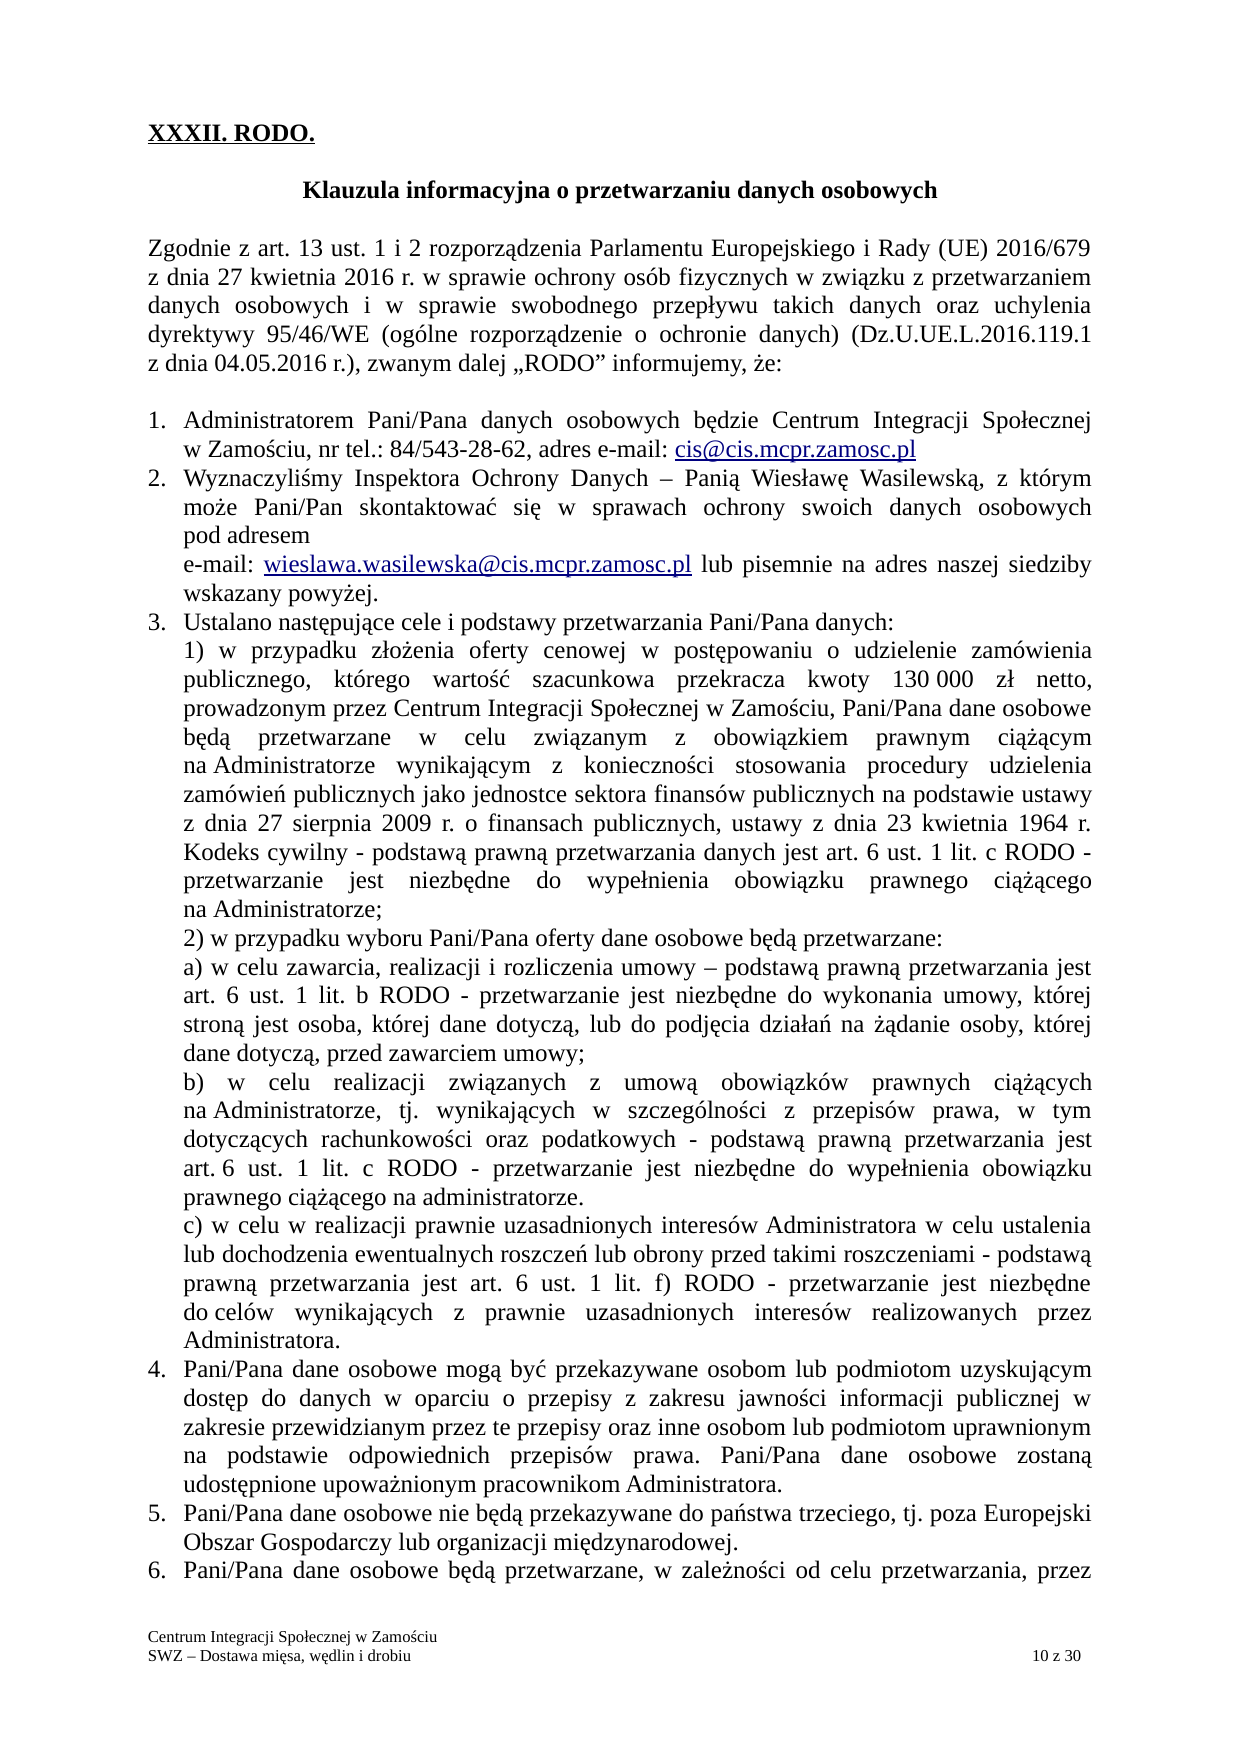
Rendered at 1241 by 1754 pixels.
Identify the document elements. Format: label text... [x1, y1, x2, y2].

text 1) w przypadku złożenia oferty cenowej w postępowaniu o udzielenie zamówienia publicznego, którego wartość szacunkowa przekracza kwoty 130 000 zł netto, prowadzonym przez Centrum Integracji Społecznej w Zamościu, Pani/Pana dane osobowe będą przetwarzane w celu związanym z obowiązkiem prawnym ciążącym na Administratorze wynikającym z konieczności stosowania procedury udzielenia zamówień publicznych jako jednostce sektora finansów publicznych na podstawie ustawy z dnia 27 sierpnia 2009 r. o finansach publicznych, ustawy z dnia 23 kwietnia 1964 r. Kodeks cywilny - podstawą prawną przetwarzania danych jest art. 6 ust. 1 lit. c RODO - przetwarzanie jest niezbędne do wypełnienia obowiązku prawnego ciążącego na Administratorze; [183, 636, 1093, 923]
text XXXII. RODO. [148, 118, 1093, 147]
list Pani/Pana dane osobowe mogą być przekazywane osobom lub podmiotom uzyskującym dostęp do danych w oparciu o przepisy z zakresu jawności informacji publicznej w zakresie przewidzianym przez te przepisy oraz inne osobom lub podmiotom uprawnionym na podstawie odpowiednich przepisów prawa. Pani/Pana dane osobowe zostaną udostępnione upoważnionym pracownikom Administratora. [148, 1354, 1093, 1498]
list Ustalano następujące cele i podstawy przetwarzania Pani/Pana danych: [148, 607, 1093, 636]
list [148, 1556, 1093, 1584]
text b) w celu realizacji związanych z umową obowiązków prawnych ciążących na Administratorze, tj. wynikających w szczególności z przepisów prawa, w tym dotyczących rachunkowości oraz podatkowych - podstawą prawną przetwarzania jest art. 6 ust. 1 lit. c RODO - przetwarzanie jest niezbędne do wypełnienia obowiązku prawnego ciążącego na administratorze. [183, 1067, 1093, 1211]
list Pani/Pana dane osobowe nie będą przekazywane do państwa trzeciego, tj. poza Europejski Obszar Gospodarczy lub organizacji międzynarodowej. [148, 1498, 1093, 1556]
text 2) w przypadku wyboru Pani/Pana oferty dane osobowe będą przetwarzane: [183, 923, 1093, 952]
list Administratorem Pani/Pana danych osobowych będzie Centrum Integracji Społecznej w Zamościu, nr tel.: 84/543-28-62, adres e-mail: cis@cis.mcpr.zamosc.pl [148, 406, 1093, 463]
text Klauzula informacyjna o przetwarzaniu danych osobowych [148, 176, 1093, 204]
text c) w celu w realizacji prawnie uzasadnionych interesów Administratora w celu ustalenia lub dochodzenia ewentualnych roszczeń lub obrony przed takimi roszczeniami - podstawą prawną przetwarzania jest art. 6 ust. 1 lit. f) RODO - przetwarzanie jest niezbędne do celów wynikających z prawnie uzasadnionych interesów realizowanych przez Administratora. [183, 1211, 1093, 1354]
text Zgodnie z art. 13 ust. 1 i 2 rozporządzenia Parlamentu Europejskiego i Rady (UE) 2016/679 z dnia 27 kwietnia 2016 r. w sprawie ochrony osób fizycznych w związku z przetwarzaniem danych osobowych i w sprawie swobodnego przepływu takich danych oraz uchylenia dyrektywy 95/46/WE (ogólne rozporządzenie o ochronie danych) (Dz.U.UE.L.2016.119.1 z dnia 04.05.2016 r.), zwanym dalej „RODO” informujemy, że: [148, 233, 1093, 377]
text a) w celu zawarcia, realizacji i rozliczenia umowy – podstawą prawną przetwarzania jest art. 6 ust. 1 lit. b RODO - przetwarzanie jest niezbędne do wykonania umowy, której stroną jest osoba, której dane dotyczą, lub do podjęcia działań na żądanie osoby, której dane dotyczą, przed zawarciem umowy; [183, 952, 1093, 1067]
list Wyznaczyliśmy Inspektora Ochrony Danych – Panią Wiesławę Wasilewską, z którym może Pani/Pan skontaktować się w sprawach ochrony swoich danych osobowych pod adresem e-mail: wieslawa.wasilewska@cis.mcpr.zamosc.pl lub pisemnie na adres naszej siedziby wskazany powyżej. [148, 463, 1093, 607]
